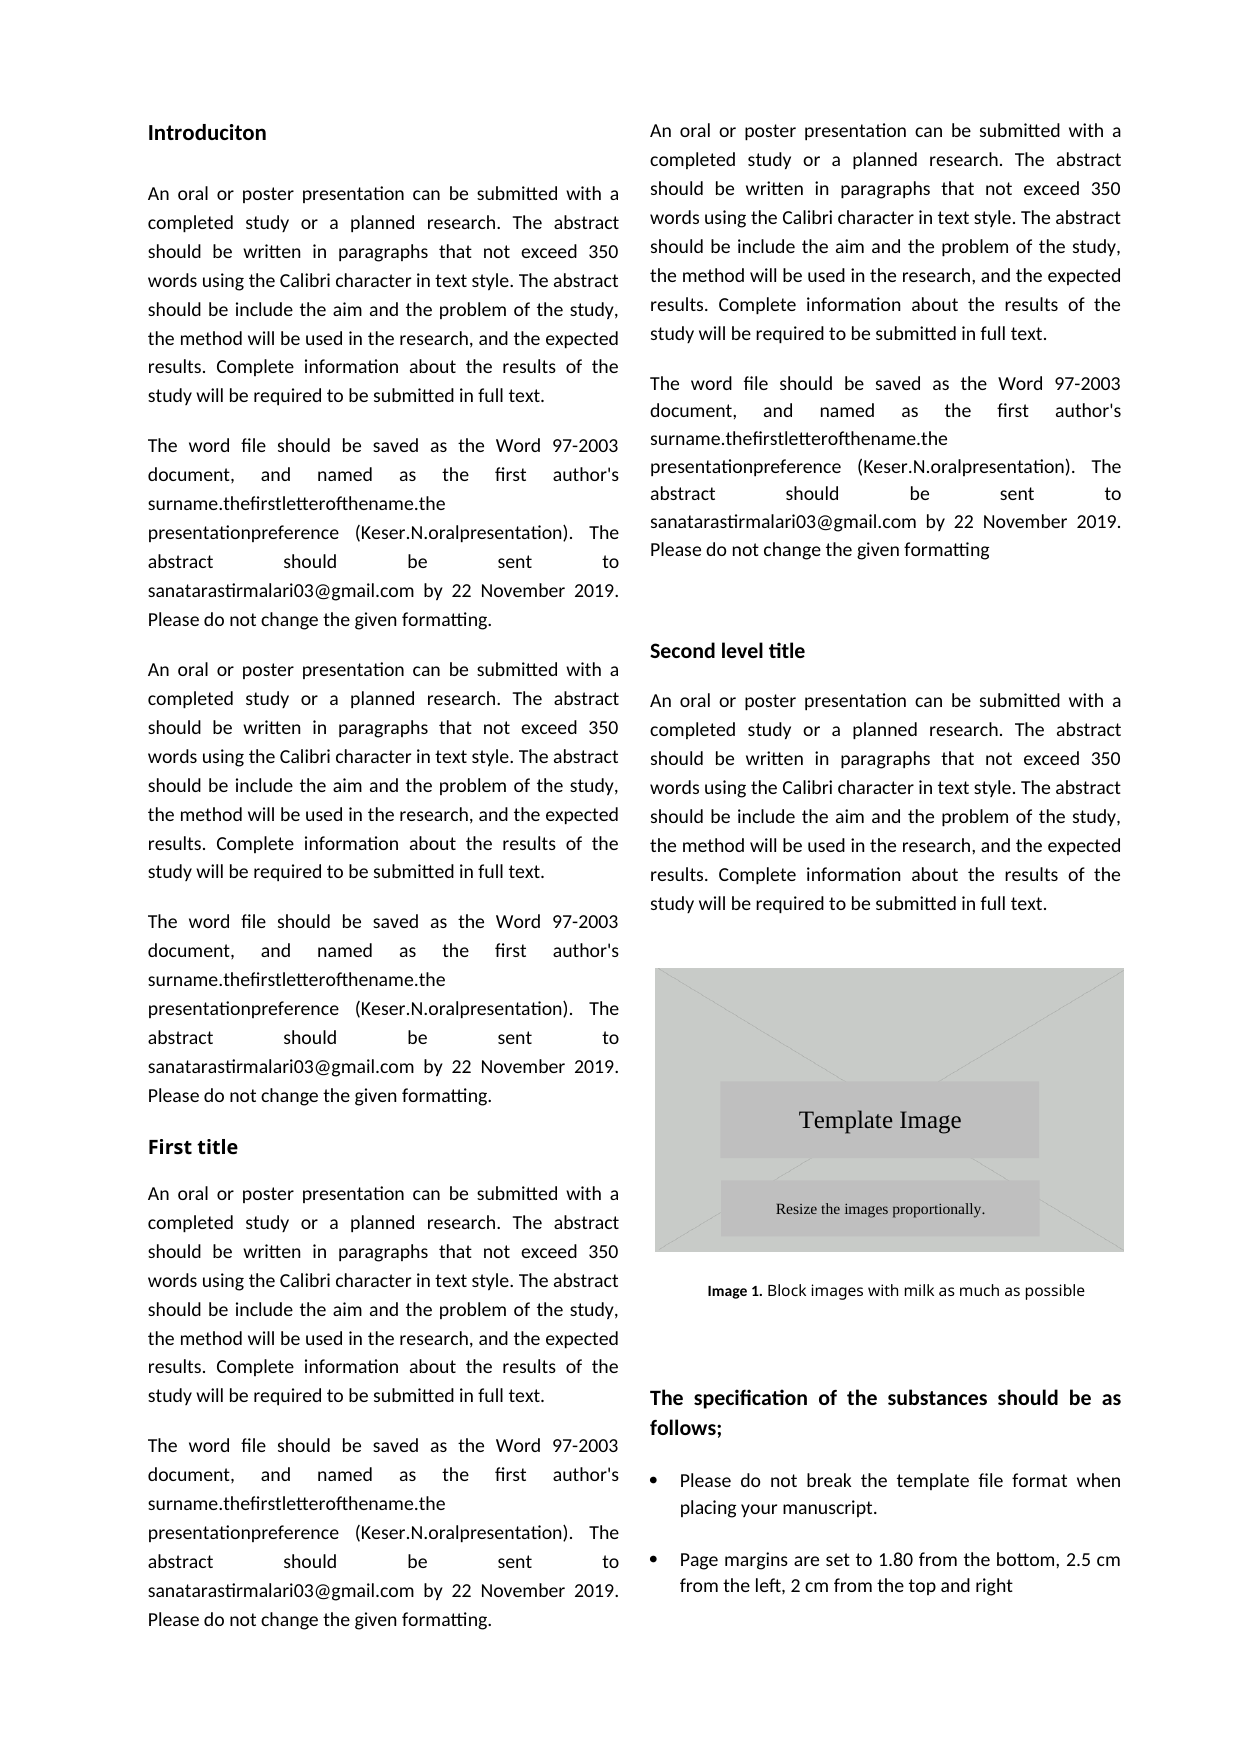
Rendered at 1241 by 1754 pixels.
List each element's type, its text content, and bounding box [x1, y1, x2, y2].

text Second level title [650, 637, 1122, 663]
list Please do not break the template file format when placing your manuscript. [650, 1469, 1122, 1519]
text First title [148, 1133, 620, 1160]
picture [655, 968, 1124, 1252]
text Introduciton [148, 118, 620, 146]
text The word file should be saved as the Word 97-2003 document, and named as the first author's surname.thefirstletterofthename.the presentationpreference (Keser.N.oralpresentation). The abstract should be sent to sanatarastirmalari03@gmail.com by 22 November 2019. Please do not change the given formatting [650, 371, 1122, 561]
list Page margins are set to 1.80 from the bottom, 2.5 cm from the left, 2 cm from the top and right [650, 1547, 1122, 1597]
